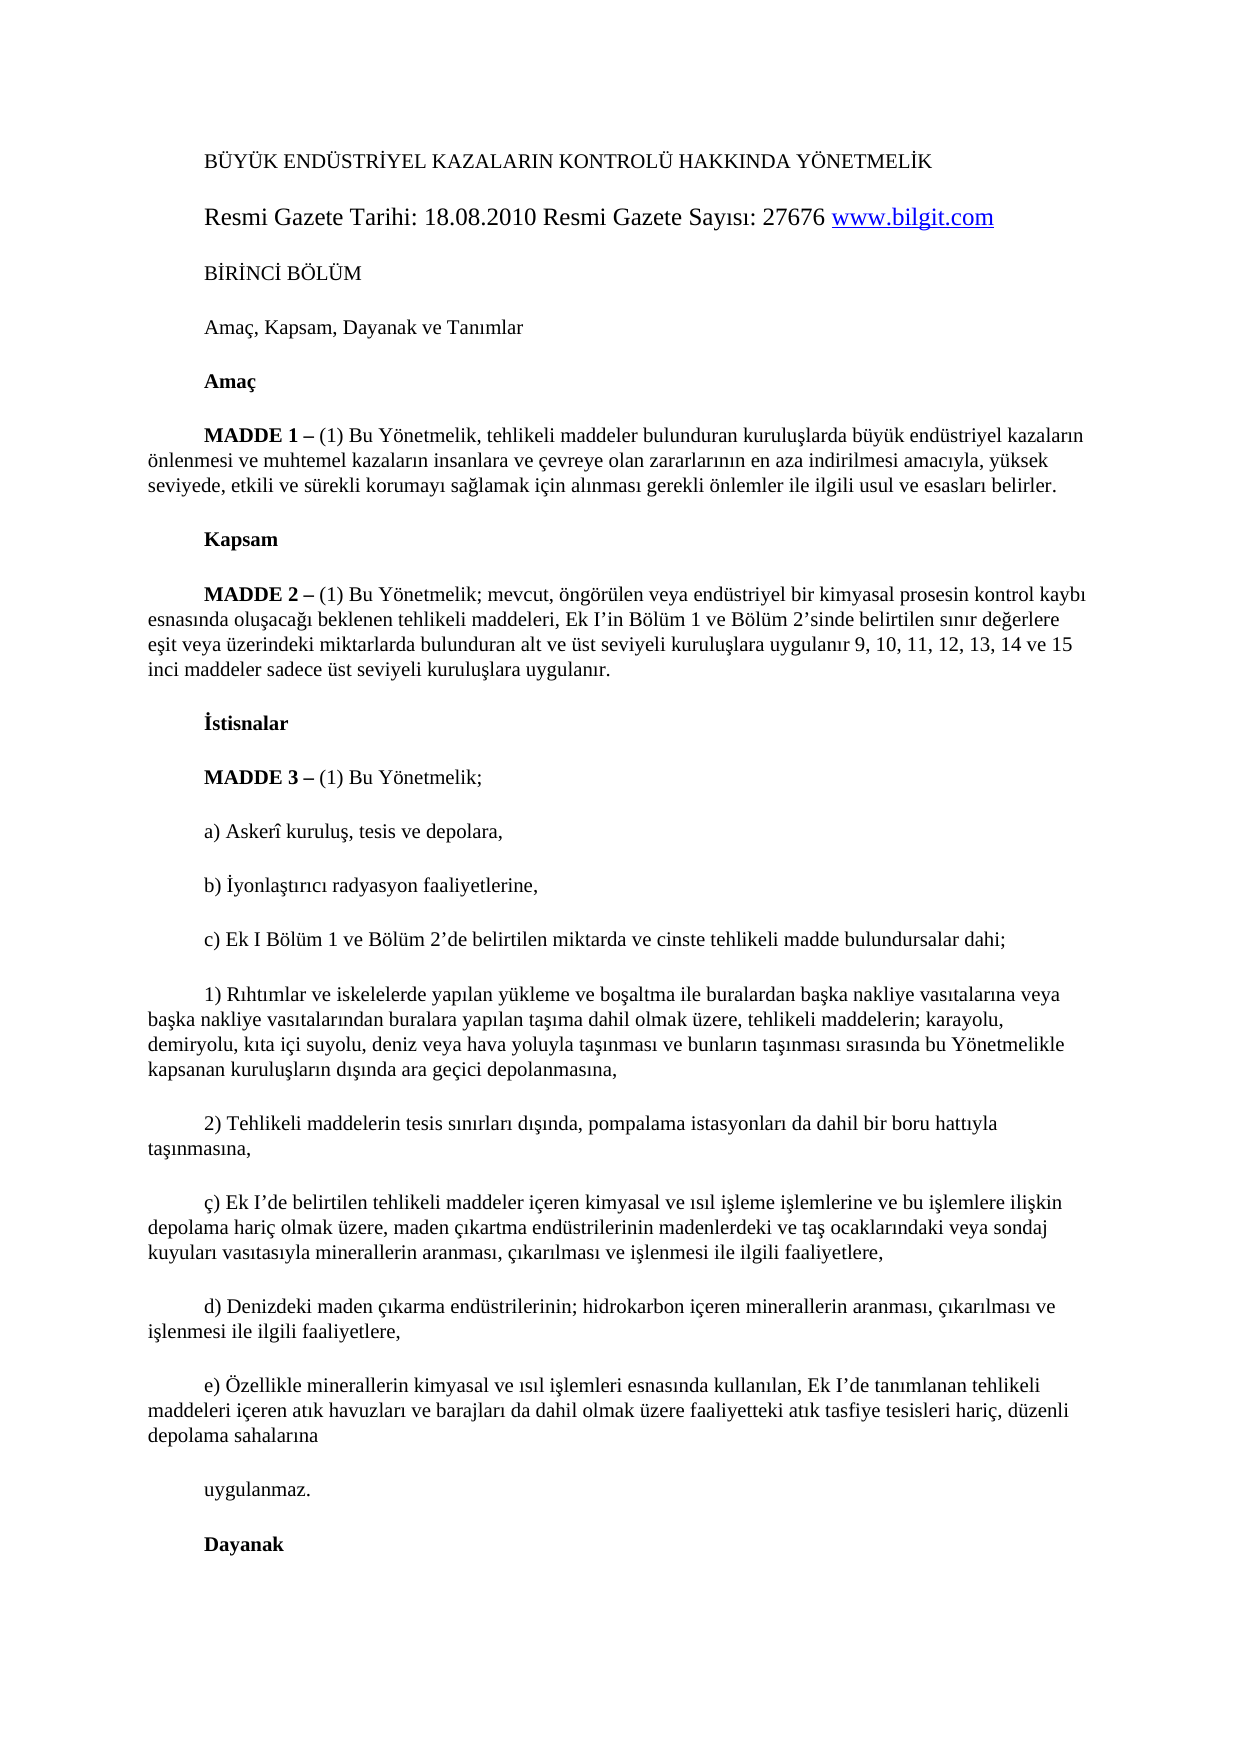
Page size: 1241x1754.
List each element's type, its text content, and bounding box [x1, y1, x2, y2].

text ç) Ek I’de belirtilen tehlikeli maddeler içeren kimyasal ve ısıl işleme işlemlerine ve bu işlemlere ilişkin depolama hariç olmak üzere, maden çıkartma endüstrilerinin madenlerdeki ve taş ocaklarındaki veya sondaj kuyuları vasıtasıyla minerallerin aranması, çıkarılması ve işlenmesi ile ilgili faaliyetlere, [148, 1189, 1093, 1264]
text e) Özellikle minerallerin kimyasal ve ısıl işlemleri esnasında kullanılan, Ek I’de tanımlanan tehlikeli maddeleri içeren atık havuzları ve barajları da dahil olmak üzere faaliyetteki atık tasfiye tesisleri hariç, düzenli depolama sahalarına [148, 1372, 1093, 1447]
text Kapsam [148, 526, 1093, 551]
text İstisnalar [148, 710, 1093, 735]
text Dayanak [148, 1531, 1093, 1556]
text Amaç [148, 368, 1093, 393]
text Resmi Gazete Tarihi: 18.08.2010 Resmi Gazete Sayısı: 27676 www.bilgit.com [148, 202, 1093, 231]
text MADDE 2 – (1) Bu Yönetmelik; mevcut, öngörülen veya endüstriyel bir kimyasal prosesin kontrol kaybı esnasında oluşacağı beklenen tehlikeli maddeleri, Ek I’in Bölüm 1 ve Bölüm 2’sinde belirtilen sınır değerlere eşit veya üzerindeki miktarlarda bulunduran alt ve üst seviyeli kuruluşlara uygulanır 9, 10, 11, 12, 13, 14 ve 15 inci maddeler sadece üst seviyeli kuruluşlara uygulanır. [148, 581, 1093, 681]
text BİRİNCİ BÖLÜM [148, 260, 1093, 285]
text uygulanmaz. [148, 1476, 1093, 1501]
text 1) Rıhtımlar ve iskelelerde yapılan yükleme ve boşaltma ile buralardan başka nakliye vasıtalarına veya başka nakliye vasıtalarından buralara yapılan taşıma dahil olmak üzere, tehlikeli maddelerin; karayolu, demiryolu, kıta içi suyolu, deniz veya hava yoluyla taşınması ve bunların taşınması sırasında bu Yönetmelikle kapsanan kuruluşların dışında ara geçici depolanmasına, [148, 981, 1093, 1081]
text c) Ek I Bölüm 1 ve Bölüm 2’de belirtilen miktarda ve cinste tehlikeli madde bulundursalar dahi; [148, 926, 1093, 951]
text Amaç, Kapsam, Dayanak ve Tanımlar [148, 314, 1093, 339]
text d) Denizdeki maden çıkarma endüstrilerinin; hidrokarbon içeren minerallerin aranması, çıkarılması ve işlenmesi ile ilgili faaliyetlere, [148, 1293, 1093, 1343]
text MADDE 1 – (1) Bu Yönetmelik, tehlikeli maddeler bulunduran kuruluşlarda büyük endüstriyel kazaların önlenmesi ve muhtemel kazaların insanlara ve çevreye olan zararlarının en aza indirilmesi amacıyla, yüksek seviyede, etkili ve sürekli korumayı sağlamak için alınması gerekli önlemler ile ilgili usul ve esasları belirler. [148, 422, 1093, 497]
text a) Askerî kuruluş, tesis ve depolara, [148, 818, 1093, 843]
text BÜYÜK ENDÜSTRİYEL KAZALARIN KONTROLÜ HAKKINDA YÖNETMELİK [148, 148, 1093, 173]
text MADDE 3 – (1) Bu Yönetmelik; [148, 764, 1093, 789]
text b) İyonlaştırıcı radyasyon faaliyetlerine, [148, 872, 1093, 897]
text 2) Tehlikeli maddelerin tesis sınırları dışında, pompalama istasyonları da dahil bir boru hattıyla taşınmasına, [148, 1110, 1093, 1160]
